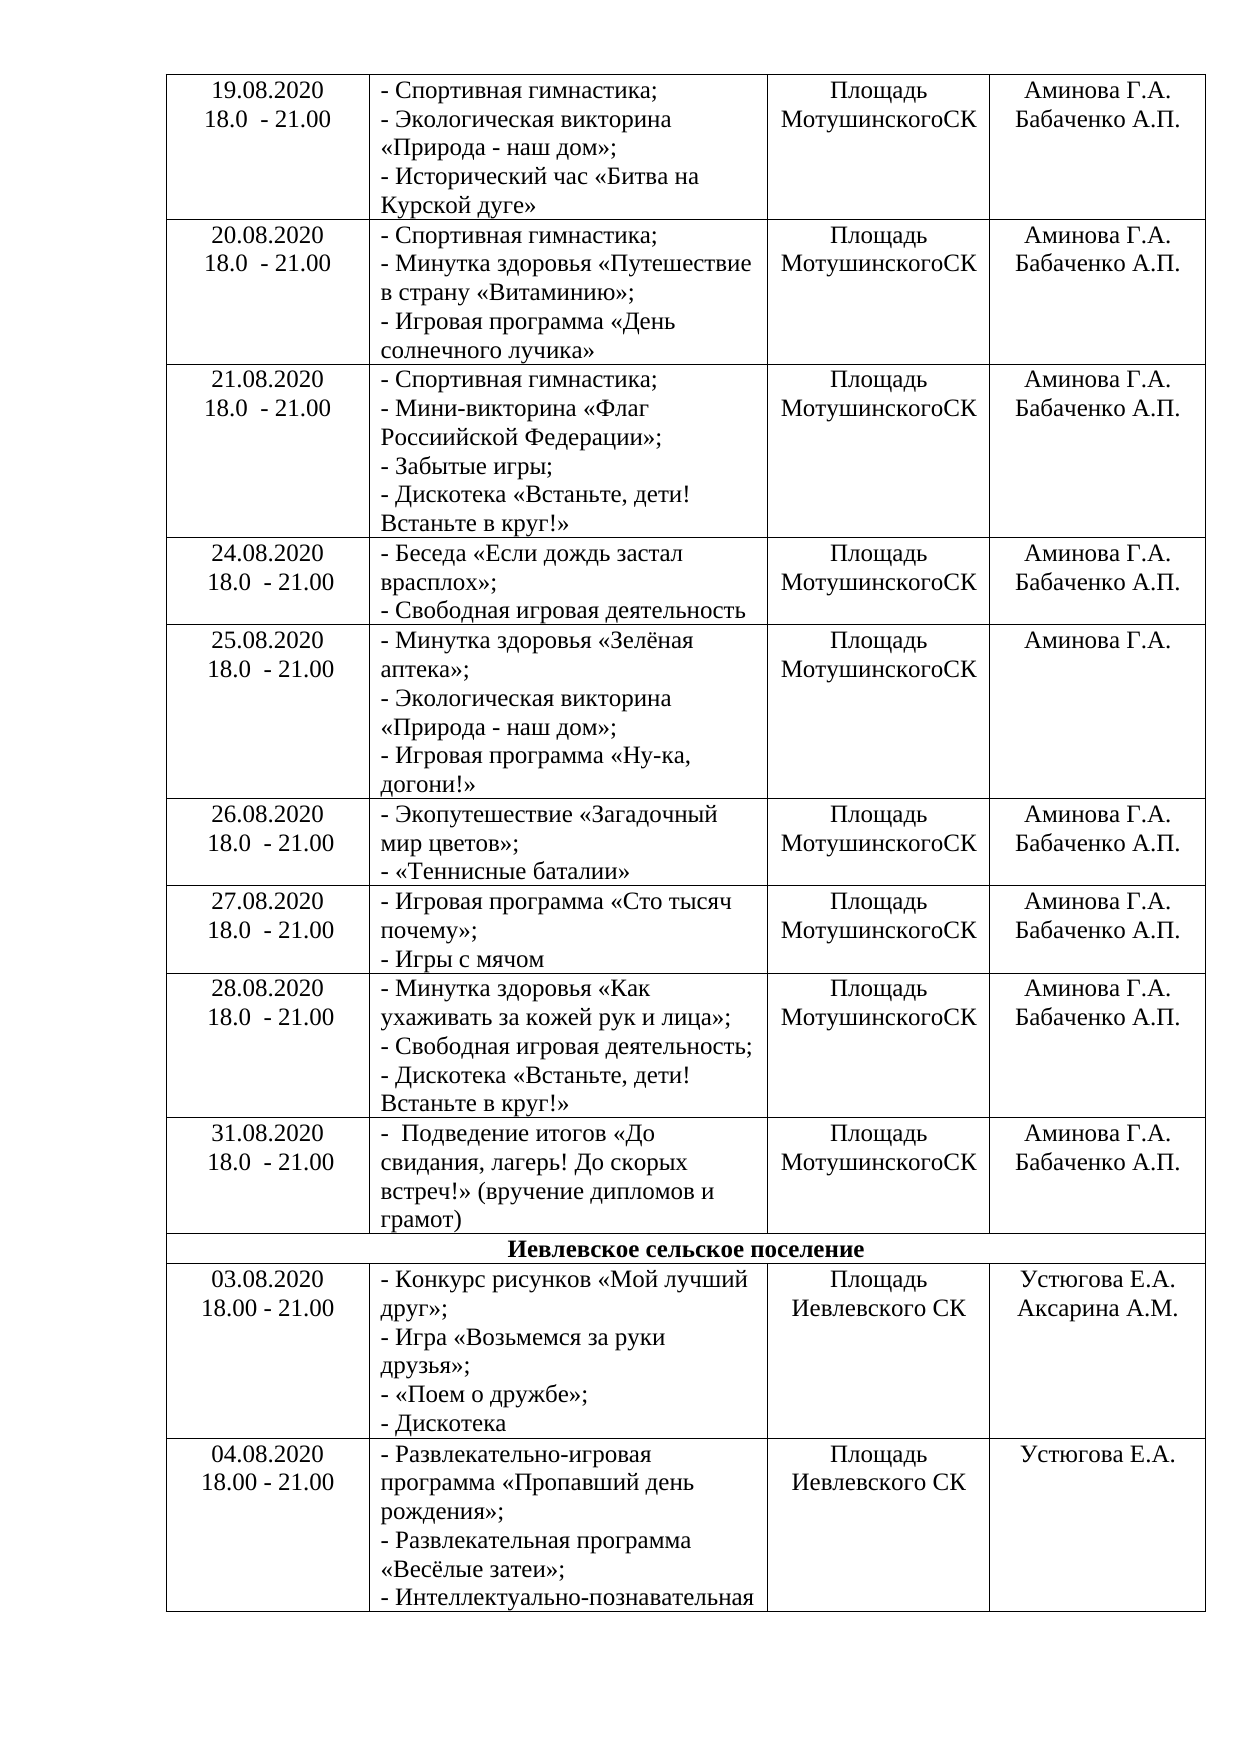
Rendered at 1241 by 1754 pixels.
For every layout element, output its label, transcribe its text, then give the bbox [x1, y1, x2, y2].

table_cell - Экопутешествие «Загадочный мир цветов»; - «Теннисные баталии» [370, 799, 767, 885]
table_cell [167, 1439, 369, 1611]
table_cell - Спортивная гимнастика; - Экологическая викторина «Природа - наш дом»; - Исторический час «Битва на Курской дуге» [370, 75, 767, 219]
table_cell Иевлевское сельское поселение [167, 1234, 1205, 1263]
table_cell Площадь Иевлевского СК [768, 1264, 989, 1438]
table_cell Площадь МотушинскогоСК [768, 220, 989, 363]
table_cell 19.08.2020 - 21.00 [167, 75, 369, 219]
table_cell - Беседа «Если дождь застал врасплох»; - Свободная игровая деятельность [370, 538, 767, 624]
table_cell Площадь МотушинскогоСК [768, 538, 989, 624]
table_cell Аминова Г.А. Бабаченко А.П. [990, 220, 1205, 363]
table_cell 25.08.2020 - 21.00 [167, 625, 369, 798]
table_cell 03.08.2020 18.00 - 21.00 [167, 1264, 369, 1438]
table_cell Площадь МотушинскогоСК [768, 1118, 989, 1233]
table_cell Аминова Г.А. Бабаченко А.П. [990, 886, 1205, 972]
table_cell 24.08.2020 - 21.00 [167, 538, 369, 624]
table_cell 26.08.2020 - 21.00 [167, 799, 369, 885]
table_cell Устюгова Е.А. [990, 1439, 1205, 1611]
table_cell Площадь МотушинскогоСК [768, 974, 989, 1117]
table_cell Площадь МотушинскогоСК [768, 799, 989, 885]
table_cell Аминова Г.А. Бабаченко А.П. [990, 75, 1205, 219]
table_cell - Конкурс рисунков «Мой лучший друг»; - Игра «Возьмемся за руки друзья»; - «Поем о дружбе»; - Дискотека [370, 1264, 767, 1438]
table_cell 31.08.2020 - 21.00 [167, 1118, 369, 1233]
table_cell Площадь МотушинскогоСК [768, 886, 989, 972]
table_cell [768, 1439, 989, 1611]
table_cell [768, 75, 989, 219]
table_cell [370, 1439, 767, 1611]
table_cell 27.08.2020 - 21.00 [167, 886, 369, 972]
table_cell Площадь МотушинскогоСК [768, 625, 989, 798]
table_cell Устюгова Е.А. Аксарина А.М. [990, 1264, 1205, 1438]
table_cell Аминова Г.А. [990, 625, 1205, 798]
table_cell - Подведение итогов «До свидания, лагерь! До скорых встреч!» (вручение дипломов и грамот) [370, 1118, 767, 1233]
table_cell 28.08.2020 - 21.00 [167, 974, 369, 1117]
table_cell - Спортивная гимнастика; - Минутка здоровья «Путешествие в страну «Витаминию»; - Игровая программа «День солнечного лучика» [370, 220, 767, 363]
table_cell Аминова Г.А. Бабаченко А.П. [990, 538, 1205, 624]
table_cell - Игровая программа «Сто тысяч почему»; - Игры с мячом [370, 886, 767, 972]
table_cell Аминова Г.А. Бабаченко А.П. [990, 365, 1205, 537]
table_cell 20.08.2020 - 21.00 [167, 220, 369, 363]
table_cell Площадь МотушинскогоСК [768, 365, 989, 537]
table_cell Аминова Г.А. Бабаченко А.П. [990, 1118, 1205, 1233]
table_cell - Спортивная гимнастика; - Мини-викторина «Флаг Россиийской Федерации»; - Забытые игры; - Дискотека «Встаньте, дети! Встаньте в круг!» [370, 365, 767, 537]
table_cell - Минутка здоровья «Зелёная аптека»; - Экологическая викторина «Природа - наш дом»; - Игровая программа «Ну-ка, догони!» [370, 625, 767, 798]
table_cell 21.08.2020 - 21.00 [167, 365, 369, 537]
table_cell Аминова Г.А. Бабаченко А.П. [990, 799, 1205, 885]
table_cell Аминова Г.А. Бабаченко А.П. [990, 974, 1205, 1117]
table_cell - Минутка здоровья «Как ухаживать за кожей рук и лица»; - Свободная игровая деятельность; - Дискотека «Встаньте, дети! Встаньте в круг!» [370, 974, 767, 1117]
